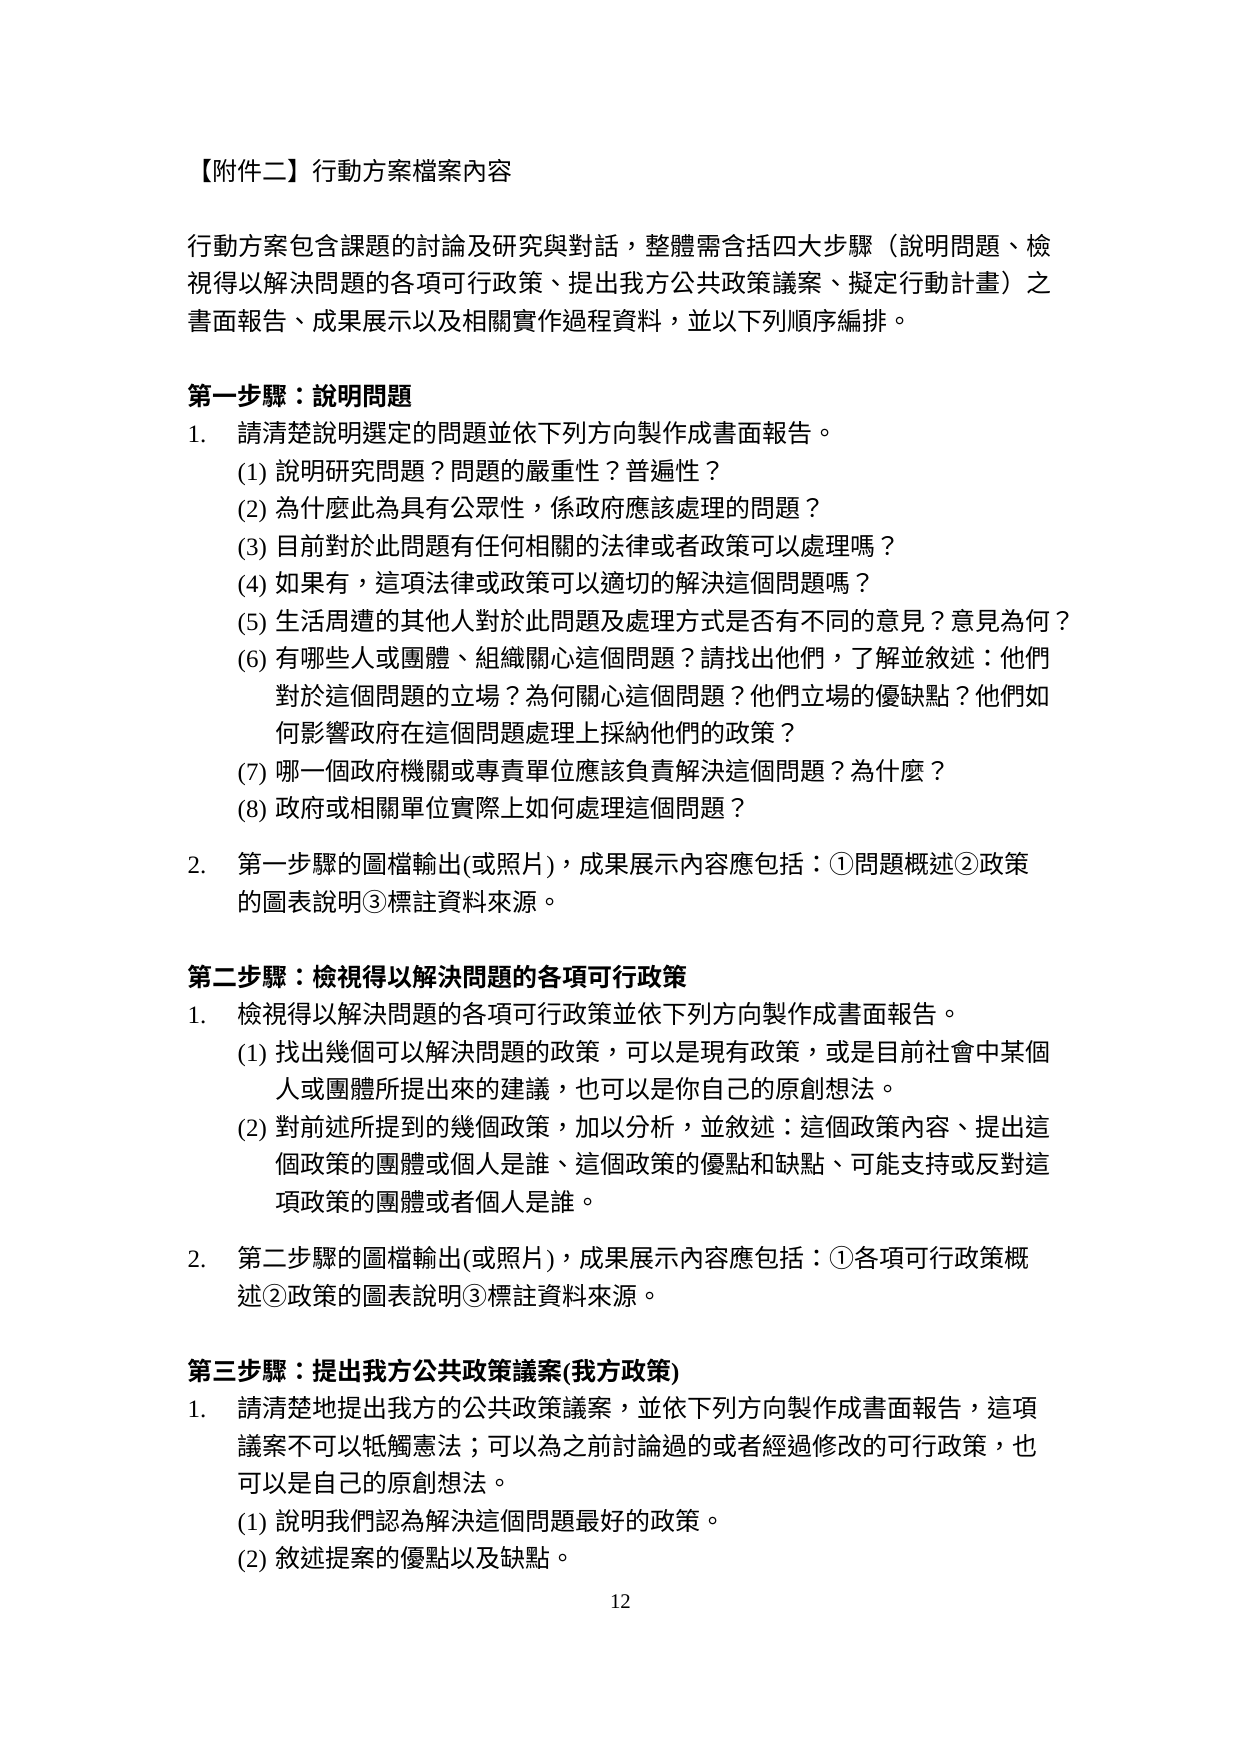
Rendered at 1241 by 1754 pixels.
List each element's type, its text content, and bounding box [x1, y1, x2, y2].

list 找出幾個可以解決問題的政策，可以是現有政策，或是目前社會中某個人或團體所提出來的建議，也可以是你自己的原創想法。 [237, 1032, 1053, 1107]
list 哪一個政府機關或專責單位應該負責解決這個問題？為什麼？ [237, 750, 1053, 788]
list 生活周遭的其他人對於此問題及處理方式是否有不同的意見？意見為何？ [237, 600, 1053, 638]
list 第二步驟的圖檔輸出(或照片)，成果展示內容應包括：①各項可行政策概述②政策的圖表說明③標註資料來源。 [187, 1238, 1053, 1313]
list 請清楚地提出我方的公共政策議案，並依下列方向製作成書面報告，這項議案不可以牴觸憲法；可以為之前討論過的或者經過修改的可行政策，也可以是自己的原創想法。 [187, 1388, 1053, 1500]
list 有哪些人或團體、組織關心這個問題？請找出他們，了解並敘述：他們對於這個問題的立場？為何關心這個問題？他們立場的優缺點？他們如何影響政府在這個問題處理上採納他們的政策？ [237, 638, 1053, 750]
list 如果有，這項法律或政策可以適切的解決這個問題嗎？ [237, 563, 1053, 600]
list 說明我們認為解決這個問題最好的政策。 [237, 1500, 1053, 1538]
list 為什麼此為具有公眾性，係政府應該處理的問題？ [237, 488, 1053, 525]
list 檢視得以解決問題的各項可行政策並依下列方向製作成書面報告。 [187, 994, 1053, 1032]
text 【附件二】行動方案檔案內容 [187, 150, 1053, 188]
text 第一步驟：說明問題 [187, 375, 1053, 413]
list 目前對於此問題有任何相關的法律或者政策可以處理嗎？ [237, 525, 1053, 563]
list 說明研究問題？問題的嚴重性？普遍性？ [237, 450, 1053, 488]
text 第三步驟：提出我方公共政策議案(我方政策) [187, 1350, 1053, 1388]
list 請清楚說明選定的問題並依下列方向製作成書面報告。 [187, 413, 1053, 450]
list 敘述提案的優點以及缺點。 [237, 1538, 1053, 1575]
list 政府或相關單位實際上如何處理這個問題？ [237, 788, 1053, 825]
list 第一步驟的圖檔輸出(或照片)，成果展示內容應包括：①問題概述②政策的圖表說明③標註資料來源。 [187, 844, 1053, 919]
list 對前述所提到的幾個政策，加以分析，並敘述：這個政策內容、提出這個政策的團體或個人是誰、這個政策的優點和缺點、可能支持或反對這項政策的團體或者個人是誰。 [237, 1107, 1053, 1219]
text 第二步驟：檢視得以解決問題的各項可行政策 [187, 957, 1053, 994]
text 行動方案包含課題的討論及研究與對話，整體需含括四大步驟（說明問題、檢視得以解決問題的各項可行政策、提出我方公共政策議案、擬定行動計畫）之書面報告、成果展示以及相關實作過程資料，並以下列順序編排。 [187, 225, 1053, 338]
